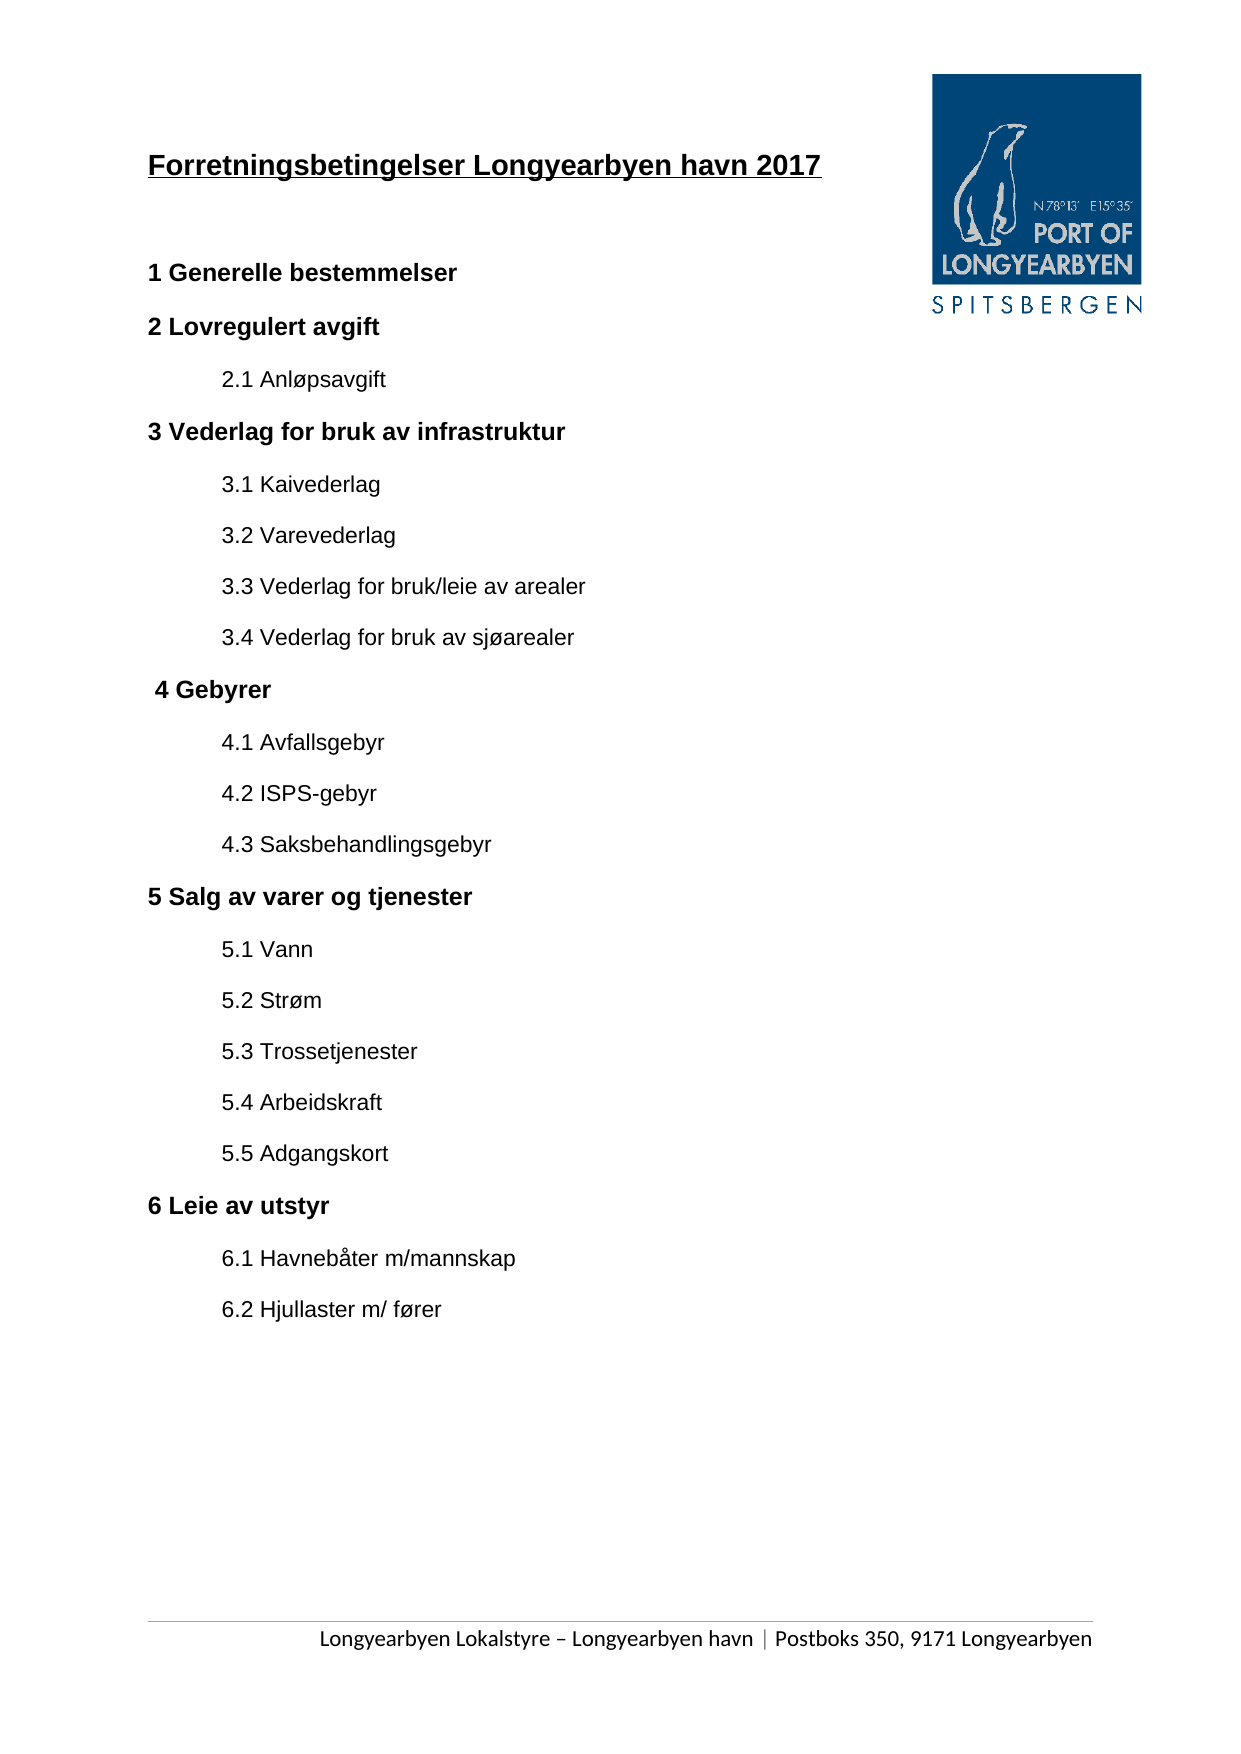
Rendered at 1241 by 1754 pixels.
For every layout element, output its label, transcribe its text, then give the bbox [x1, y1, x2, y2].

text 4.2 ISPS-gebyr [148, 780, 1093, 806]
text 3.1 Kaivederlag [148, 471, 1093, 497]
text 3.3 Vederlag for bruk/leie av arealer [148, 573, 1093, 599]
text 5.2 Strøm [148, 987, 1093, 1013]
text 3.4 Vederlag for bruk av sjøarealer [148, 624, 1093, 650]
text 5 Salg av varer og tjenester [148, 882, 1093, 911]
text Forretningsbetingelser Longyearbyen havn 2017 [148, 148, 917, 181]
text 4.1 Avfallsgebyr [148, 729, 1093, 755]
text 6.2 Hjullaster m/ fører [148, 1296, 1093, 1322]
text 5.1 Vann [148, 936, 1093, 962]
text 5.5 Adgangskort [148, 1140, 1093, 1166]
text 4 Gebyrer [148, 675, 1093, 703]
text 4.3 Saksbehandlingsgebyr [148, 831, 1093, 857]
text 6.1 Havnebåter m/mannskap [148, 1245, 1093, 1271]
text 5.3 Trossetjenester [148, 1038, 1093, 1064]
text 2.1 Anløpsavgift [148, 366, 1093, 392]
text 1 Generelle bestemmelser [148, 258, 917, 287]
text 3 Vederlag for bruk av infrastruktur [148, 417, 1093, 446]
text 2 Lovregulert avgift [148, 312, 1093, 341]
text 5.4 Arbeidskraft [148, 1089, 1093, 1115]
text 3.2 Varevederlag [148, 522, 1093, 548]
text 6 Leie av utstyr [148, 1191, 1093, 1219]
